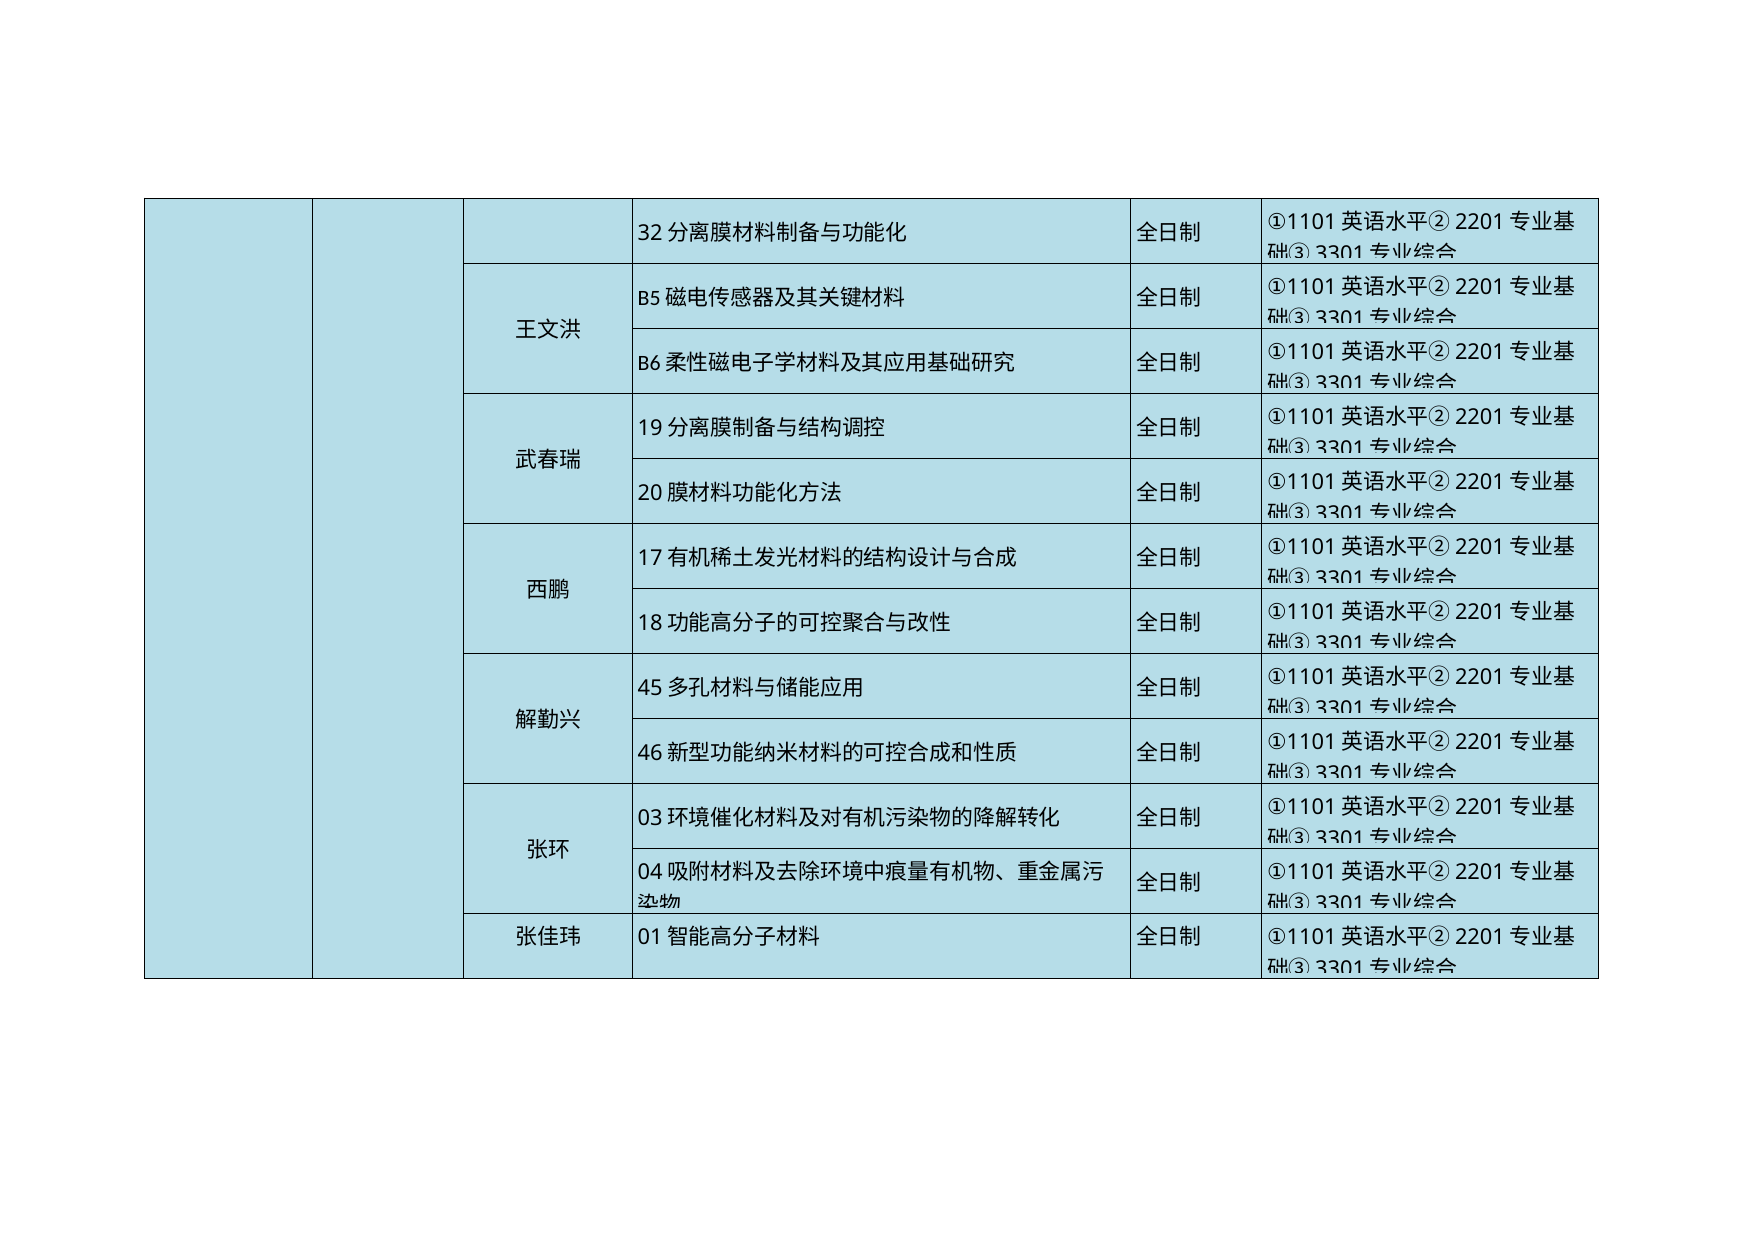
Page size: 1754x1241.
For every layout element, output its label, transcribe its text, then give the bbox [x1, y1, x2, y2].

table_cell 全日制 [1131, 849, 1261, 913]
table_cell 全日制 [1131, 654, 1261, 718]
table_cell ①1101英语水平②2201专业基础③3301专业综合 [1262, 394, 1598, 458]
table_cell 全日制 [1131, 524, 1261, 588]
table_cell 王亮 [464, 199, 632, 263]
table_cell 张环 [464, 784, 632, 913]
table_cell 张佳玮 [464, 914, 632, 978]
table_cell 王文洪 [464, 264, 632, 393]
table_cell 32分离膜材料制备与功能化 [633, 199, 1130, 263]
table_cell 武春瑞 [464, 394, 632, 523]
table_cell 全日制 [1131, 459, 1261, 523]
table_cell 20膜材料功能化方法 [633, 459, 1130, 523]
table_cell ①1101英语水平②2201专业基础③3301专业综合 [1262, 524, 1598, 588]
table_cell 全日制 [1131, 199, 1261, 263]
table_cell 46新型功能纳米材料的可控合成和性质 [633, 719, 1130, 783]
table_cell 全日制 [1131, 329, 1261, 393]
table_cell 17有机稀土发光材料的结构设计与合成 [633, 524, 1130, 588]
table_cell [1262, 199, 1598, 263]
table_cell 西鹏 [464, 524, 632, 653]
table_cell 全日制 [1131, 264, 1261, 328]
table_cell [1262, 914, 1598, 978]
table_cell 19分离膜制备与结构调控 [633, 394, 1130, 458]
table_cell 01智能高分子材料 [633, 914, 1130, 978]
table_cell B5磁电传感器及其关键材料 [633, 264, 1130, 328]
table_cell 全日制 [1131, 719, 1261, 783]
table_cell B6柔性磁电子学材料及其应用基础研究 [633, 329, 1130, 393]
table_cell 全日制 [1131, 589, 1261, 653]
table_cell ①1101英语水平②2201专业基础③3301专业综合 [1262, 329, 1598, 393]
table_cell ①1101英语水平②2201专业基础③3301专业综合 [1262, 589, 1598, 653]
table_cell 解勤兴 [464, 654, 632, 783]
table_cell 18功能高分子的可控聚合与改性 [633, 589, 1130, 653]
table_cell 04吸附材料及去除环境中痕量有机物、重金属污染物 [633, 849, 1130, 913]
table_cell ①1101英语水平②2201专业基础③3301专业综合 [1262, 459, 1598, 523]
table_cell ①1101英语水平②2201专业基础③3301专业综合 [1262, 784, 1598, 848]
table_cell 全日制 [1131, 914, 1261, 978]
table_cell ①1101英语水平②2201专业基础③3301专业综合 [1262, 849, 1598, 913]
table_cell 全日制 [1131, 784, 1261, 848]
table_cell ①1101英语水平②2201专业基础③3301专业综合 [1262, 654, 1598, 718]
table_cell 全日制 [1131, 394, 1261, 458]
table_cell 03环境催化材料及对有机污染物的降解转化 [633, 784, 1130, 848]
table_cell 45多孔材料与储能应用 [633, 654, 1130, 718]
table_cell ①1101英语水平②2201专业基础③3301专业综合 [1262, 264, 1598, 328]
table_cell ①1101英语水平②2201专业基础③3301专业综合 [1262, 719, 1598, 783]
